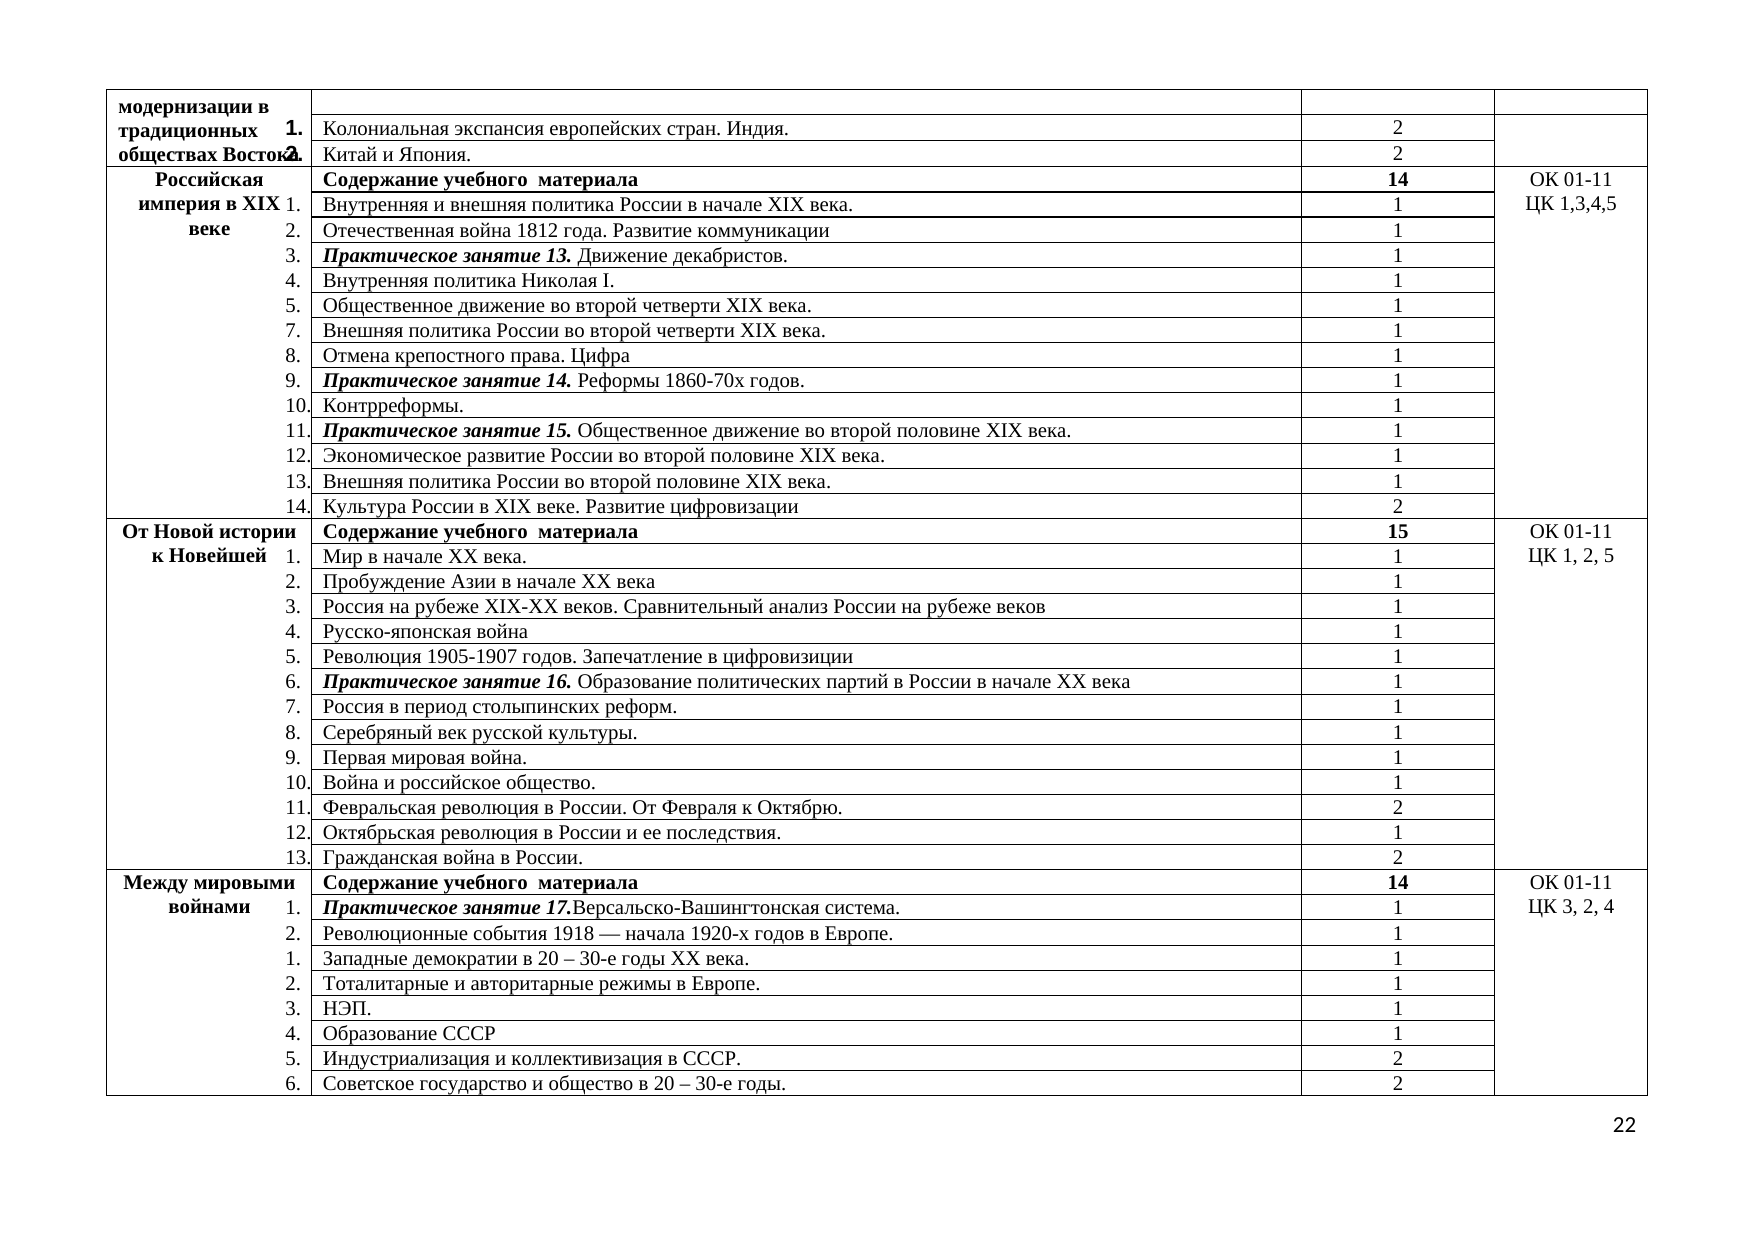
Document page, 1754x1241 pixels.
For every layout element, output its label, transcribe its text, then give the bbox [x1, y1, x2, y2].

table_cell Первая мировая война. [312, 745, 1301, 769]
table_cell 1 [1302, 368, 1494, 392]
table_cell Колониальная экспансия европейских стран. Индия. [312, 115, 1301, 140]
table_cell 2 [1302, 795, 1494, 819]
table_cell 2 [1302, 141, 1494, 166]
table_cell Содержание учебного материала [312, 519, 1301, 543]
table_cell Практическое занятие 15. Общественное движение во второй половине XIX века. [312, 418, 1301, 442]
table_cell 1 [1302, 418, 1494, 442]
table_cell ОК 01-11 ЦК 1,3,4,5 [1495, 167, 1647, 518]
table_cell [1495, 115, 1647, 166]
table_cell 1 [1302, 695, 1494, 718]
table_cell Революционные события 1918 — начала 1920-х годов в Европе. [312, 920, 1301, 944]
table_cell 1 [1302, 1021, 1494, 1045]
table_cell Февральская революция в России. От Февраля к Октябрю. [312, 795, 1301, 819]
table_cell ОК 01-11 ЦК 1, 2, 5 [1495, 519, 1647, 869]
table_cell 1 [1302, 720, 1494, 744]
table_cell 1 [1302, 996, 1494, 1020]
table_cell 1 [1302, 469, 1494, 493]
table_cell 1 [1302, 946, 1494, 969]
table_cell 1 [1302, 268, 1494, 292]
table_cell Индустриализация и коллективизация в СССР. [312, 1046, 1301, 1070]
table_cell Практическое занятие 13. Движение декабристов. [312, 243, 1301, 267]
table_cell 4 [1302, 90, 1494, 114]
table_cell 14 [1302, 167, 1494, 191]
table_cell Россия на рубеже XIX-XX веков. Сравнительный анализ России на рубеже веков [312, 594, 1301, 618]
table_cell Содержание учебного материала [312, 167, 1301, 191]
table_cell 14 [1302, 870, 1494, 894]
table_cell 1 [1302, 820, 1494, 844]
table_cell ОК 01-11 ЦК 3, 2, 4 [1495, 870, 1647, 1095]
table_cell Внутренняя политика Николая I. [312, 268, 1301, 292]
table_cell Экономическое развитие России во второй половине XIX века. [312, 444, 1301, 467]
table_cell Отмена крепостного права. Цифра [312, 343, 1301, 367]
table_cell НЭП. [312, 996, 1301, 1020]
table_cell От Новой истории к Новейшей [107, 519, 311, 869]
table_cell 1 [1302, 393, 1494, 417]
table_cell Внутренняя и внешняя политика России в начале XIX века. [312, 193, 1301, 216]
table_cell Советское государство и общество в 20 – 30-е годы. [312, 1071, 1301, 1095]
table_cell 1 [1302, 669, 1494, 693]
table_cell Война и российское общество. [312, 770, 1301, 794]
table_cell Культура России в XIX веке. Развитие цифровизации [312, 494, 1301, 518]
table_cell 2 [1302, 845, 1494, 869]
table_cell 1 [1302, 243, 1494, 267]
table_cell Общественное движение во второй четверти XIX века. [312, 293, 1301, 317]
table_cell Октябрьская революция в России и ее последствия. [312, 820, 1301, 844]
table_cell Россия в период столыпинских реформ. [312, 695, 1301, 718]
table_cell Отечественная война 1812 года. Развитие коммуникации [312, 218, 1301, 242]
table_cell 1 [1302, 569, 1494, 593]
table_cell 1 [1302, 444, 1494, 467]
table_cell 1 [1302, 770, 1494, 794]
table_cell 2 [1302, 1071, 1494, 1095]
table_cell Содержание учебного материала [312, 870, 1301, 894]
table_cell 2 [1302, 494, 1494, 518]
table_cell Пробуждение Азии в начале XX века [312, 569, 1301, 593]
table_cell Образование СССР [312, 1021, 1301, 1045]
table_cell Революция 1905-1907 годов. Запечатление в цифровизиции [312, 644, 1301, 668]
table_cell Практическое занятие 14. Реформы 1860-70х годов. [312, 368, 1301, 392]
table_cell Китай и Япония. [312, 141, 1301, 166]
table_cell Западные демократии в 20 – 30-е годы XX века. [312, 946, 1301, 969]
table_cell 15 [1302, 519, 1494, 543]
table_cell Внешняя политика России во второй половине XIX века. [312, 469, 1301, 493]
table_cell [1495, 90, 1647, 114]
table_cell 1 [1302, 594, 1494, 618]
table_cell 1 [1302, 971, 1494, 995]
table_cell 1 [1302, 544, 1494, 568]
table_cell 1 [1302, 218, 1494, 242]
table_cell Российская империя в ХIХ веке [107, 167, 311, 518]
table_cell 1 [1302, 920, 1494, 944]
table_cell Тоталитарные и авторитарные режимы в Европе. [312, 971, 1301, 995]
table_cell 1 [1302, 745, 1494, 769]
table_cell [312, 90, 1301, 114]
table_cell 1 [1302, 644, 1494, 668]
table_cell 1 [1302, 293, 1494, 317]
table_cell Серебряный век русской культуры. [312, 720, 1301, 744]
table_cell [107, 90, 311, 166]
table_cell Между мировыми войнами [107, 870, 311, 1095]
table_cell Русско-японская война [312, 619, 1301, 643]
table_cell Гражданская война в России. [312, 845, 1301, 869]
table_cell Мир в начале XX века. [312, 544, 1301, 568]
table_cell Внешняя политика России во второй четверти XIX века. [312, 318, 1301, 342]
table_cell 1 [1302, 343, 1494, 367]
table_cell 1 [1302, 895, 1494, 919]
table_cell Практическое занятие 16. Образование политических партий в России в начале XX века [312, 669, 1301, 693]
table_cell 1 [1302, 318, 1494, 342]
table_cell 2 [1302, 115, 1494, 140]
table_cell 1 [1302, 193, 1494, 216]
table_cell 1 [1302, 619, 1494, 643]
table_cell Практическое занятие 17.Версальско-Вашингтонская система. [312, 895, 1301, 919]
table_cell Контрреформы. [312, 393, 1301, 417]
table_cell 2 [1302, 1046, 1494, 1070]
